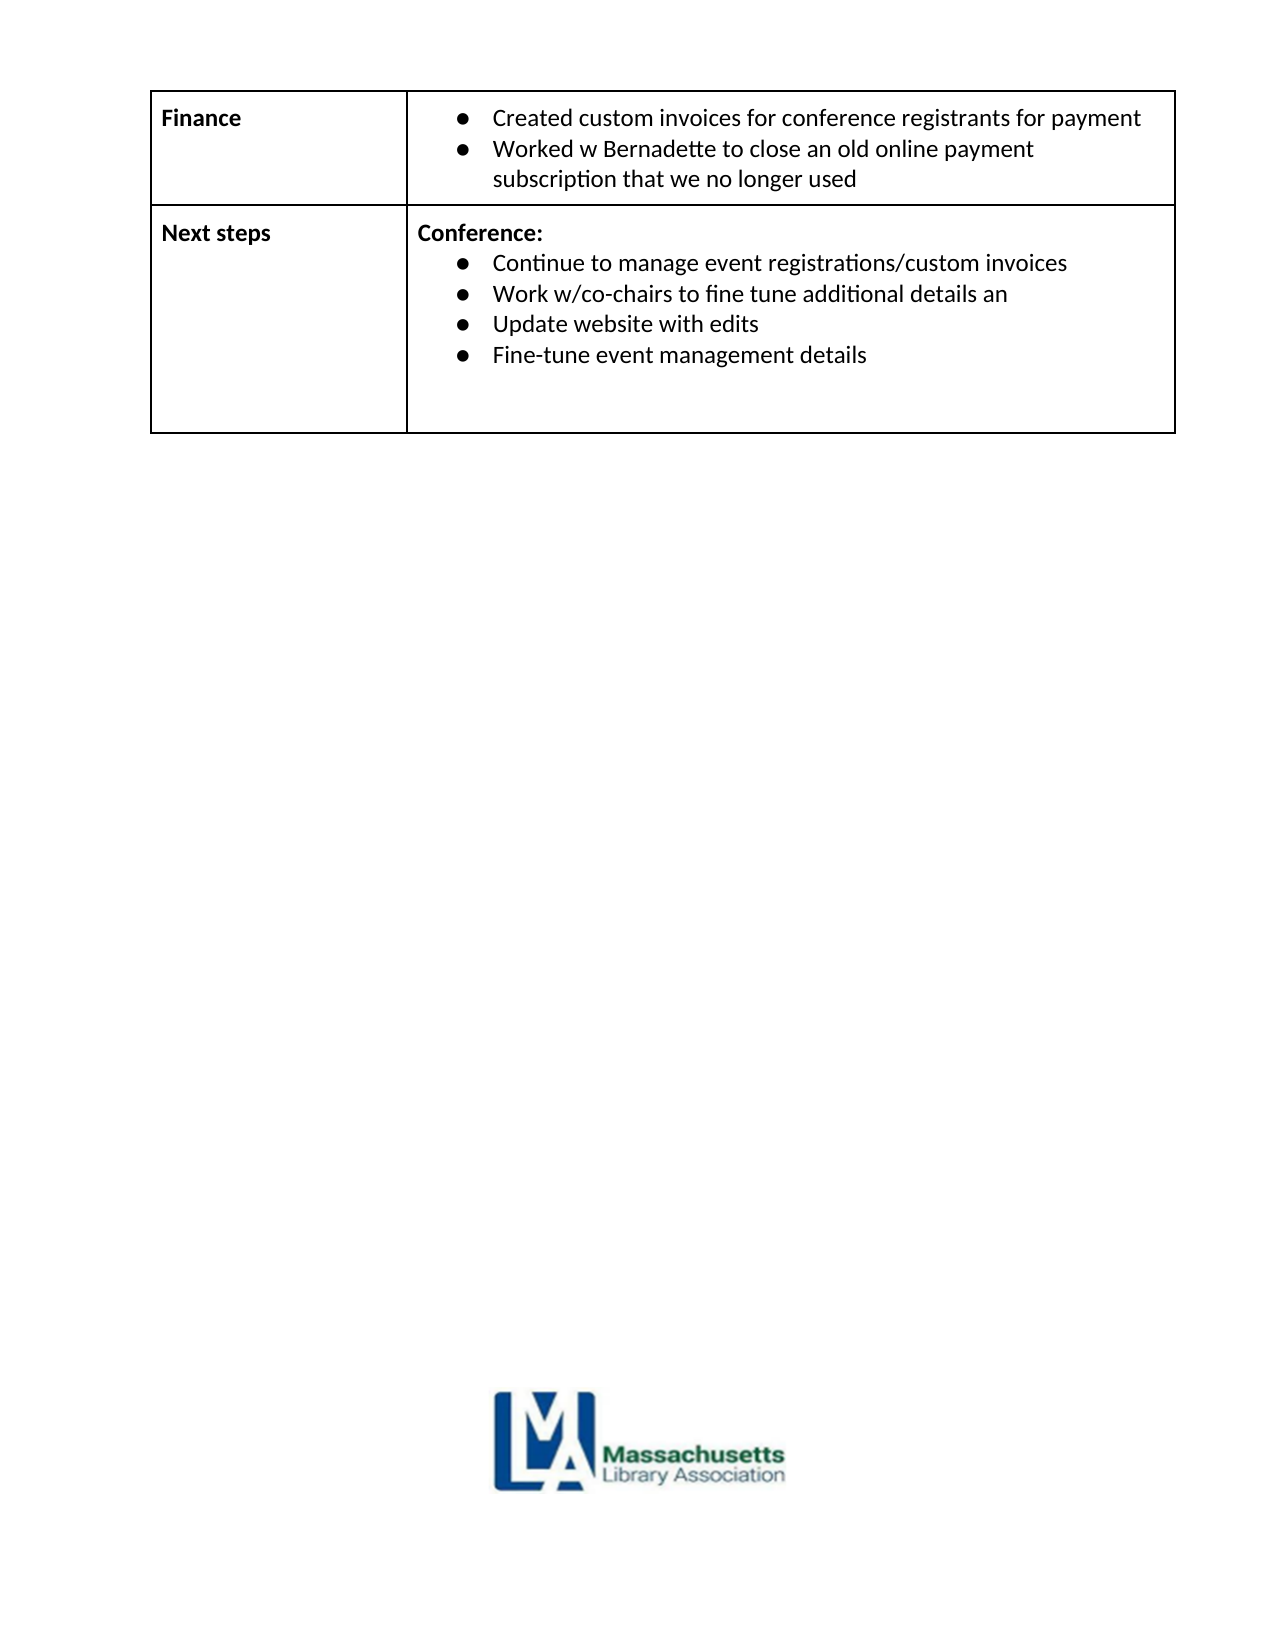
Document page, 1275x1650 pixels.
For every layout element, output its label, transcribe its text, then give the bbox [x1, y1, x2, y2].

table_cell Next steps [152, 206, 406, 432]
table_cell Conference: Continue to manage event registrations/custom invoices Work w/co-chairs to fine tune additional details an Update website with edits Fine-tune event management details [408, 206, 1174, 432]
table_cell Created custom invoices for conference registrants for payment Worked w Bernadette to close an old online payment subscription that we no longer used [408, 92, 1174, 204]
picture [488, 1387, 787, 1494]
table_cell Finance [152, 92, 406, 204]
